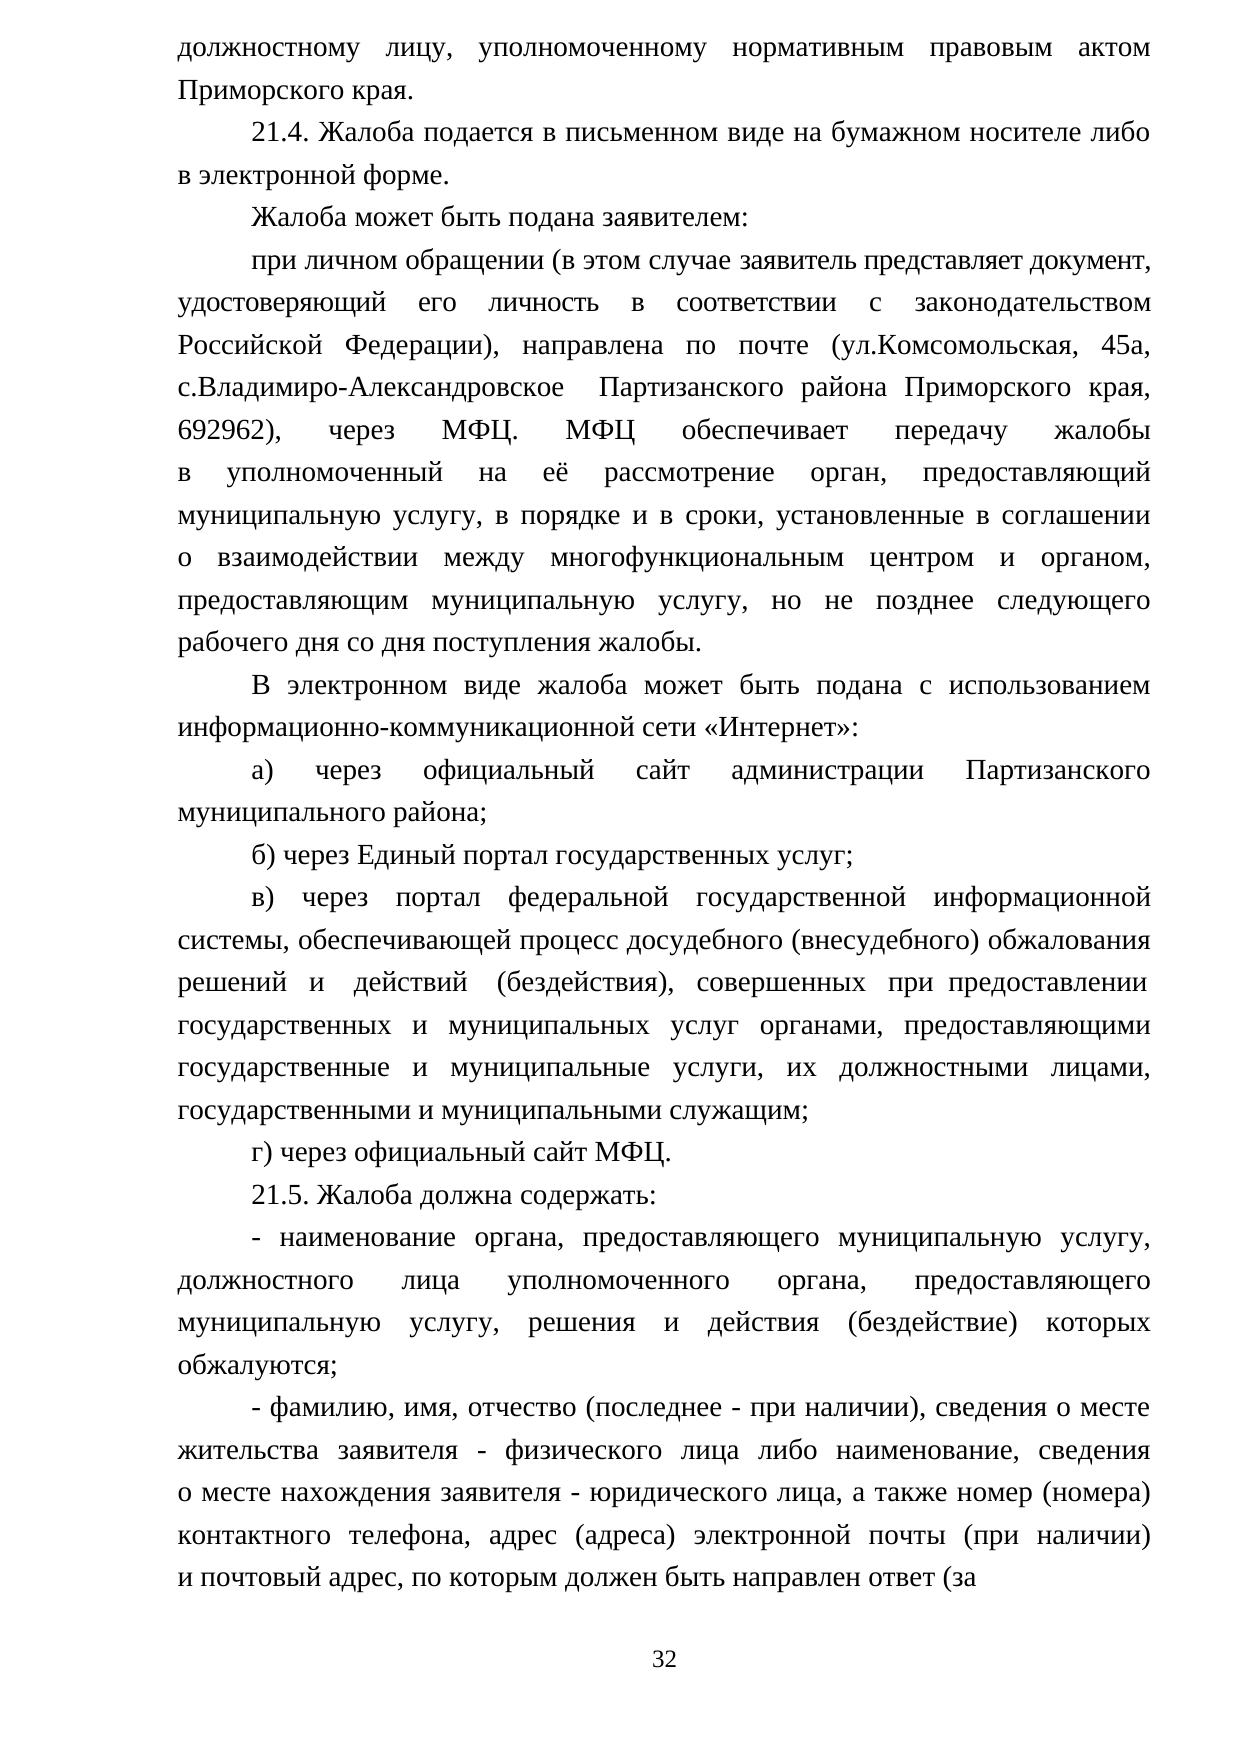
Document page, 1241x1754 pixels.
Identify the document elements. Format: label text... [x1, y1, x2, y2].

text В электронном виде жалоба может быть подана с использованием информационно-коммуникационной сети «Интернет»: [177, 667, 1152, 743]
text 21.4. Жалоба подается в письменном виде на бумажном носителе либо в электронной форме. [177, 114, 1152, 191]
text г) через официальный сайт МФЦ. [177, 1134, 1152, 1168]
text должностному лицу, уполномоченному нормативным правовым актом Приморского края. [177, 29, 1152, 106]
text а) через официальный сайт администрации Партизанского муниципального района; [177, 752, 1152, 828]
text б) через Единый портал государственных услуг; [177, 837, 1152, 871]
text государственных и муниципальных услуг органами, предоставляющими государственные и муниципальные услуги, их должностными лицами, государственными и муниципальными служащим; [177, 1007, 1152, 1126]
text 32 [177, 1644, 1152, 1673]
text в) через портал федеральной государственной информационной системы, обеспечивающей процесс досудебного (внесудебного) обжалования решений и действий (бездействия), совершенных при предоставлении [177, 879, 1152, 998]
text при личном обращении (в этом случае заявитель представляет документ, удостоверяющий его личность в соответствии с законодательством Российской Федерации), направлена по почте (ул.Комсомольская, 45а, с.Владимиро-Александровское Партизанского района Приморского края, 692962), через МФЦ. МФЦ обеспечивает передачу жалобы в уполномоченный на её рассмотрение орган, предоставляющий муниципальную услугу, в порядке и в сроки, установленные в соглашении о взаимодействии между многофункциональным центром и органом, предоставляющим муниципальную услугу, но не позднее следующего рабочего дня со дня поступления жалобы. [177, 242, 1152, 658]
text - фамилию, имя, отчество (последнее - при наличии), сведения о месте жительства заявителя - физического лица либо наименование, сведения о месте нахождения заявителя - юридического лица, а также номер (номера) контактного телефона, адрес (адреса) электронной почты (при наличии) и почтовый адрес, по которым должен быть направлен ответ (за [177, 1389, 1152, 1593]
text - наименование органа, предоставляющего муниципальную услугу, должностного лица уполномоченного органа, предоставляющего муниципальную услугу, решения и действия (бездействие) которых обжалуются; [177, 1219, 1152, 1381]
text 21.5. Жалоба должна содержать: [177, 1177, 1152, 1211]
text Жалоба может быть подана заявителем: [177, 199, 1152, 233]
